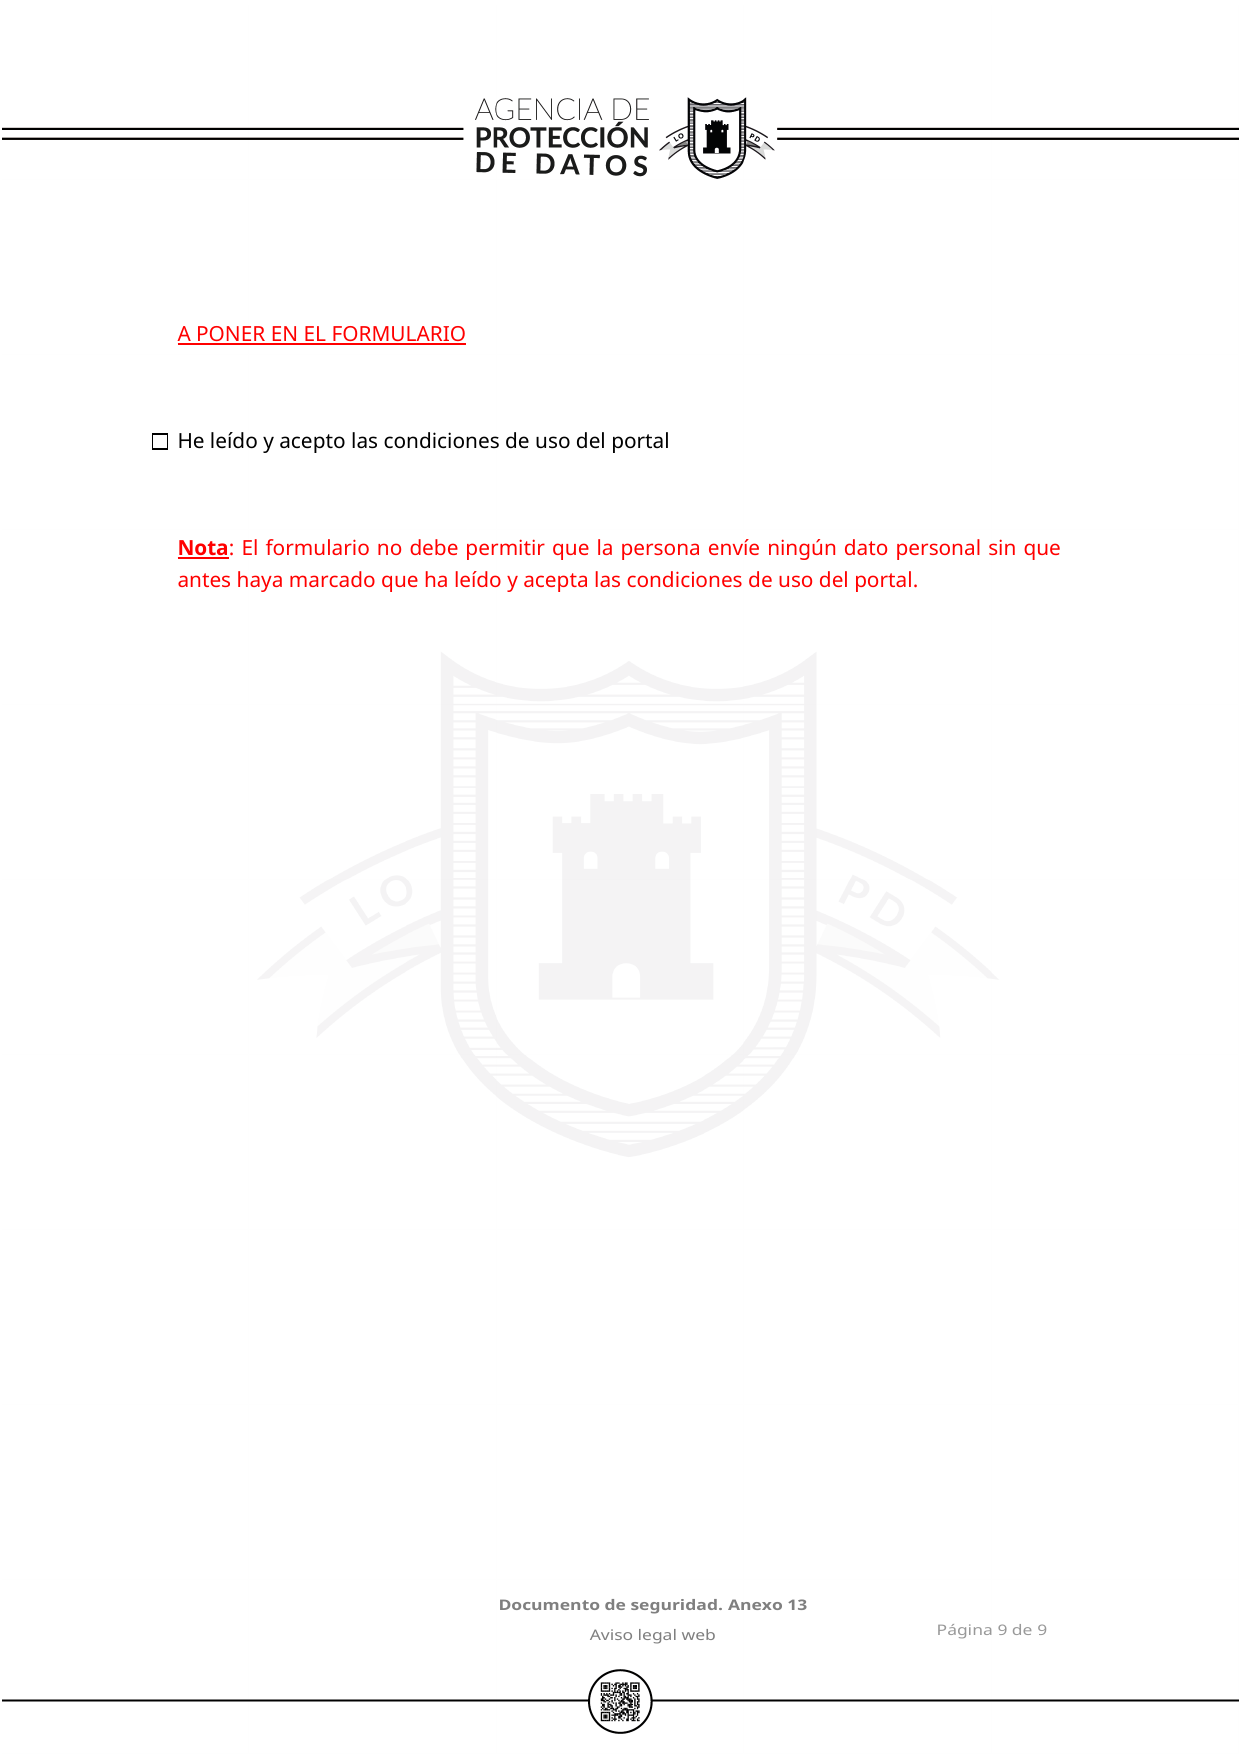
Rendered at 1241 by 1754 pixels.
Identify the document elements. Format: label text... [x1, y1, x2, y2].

picture [2, 5, 1239, 1754]
text Nota: El formulario no debe permitir que la persona envíe ningún dato personal sin que antes haya marcado que ha leído y acepta las condiciones de uso del portal. [177, 533, 1063, 594]
text He leído y acepto las condiciones de uso del portal [177, 426, 1063, 454]
text A PONER EN EL FORMULARIO [177, 319, 1063, 348]
